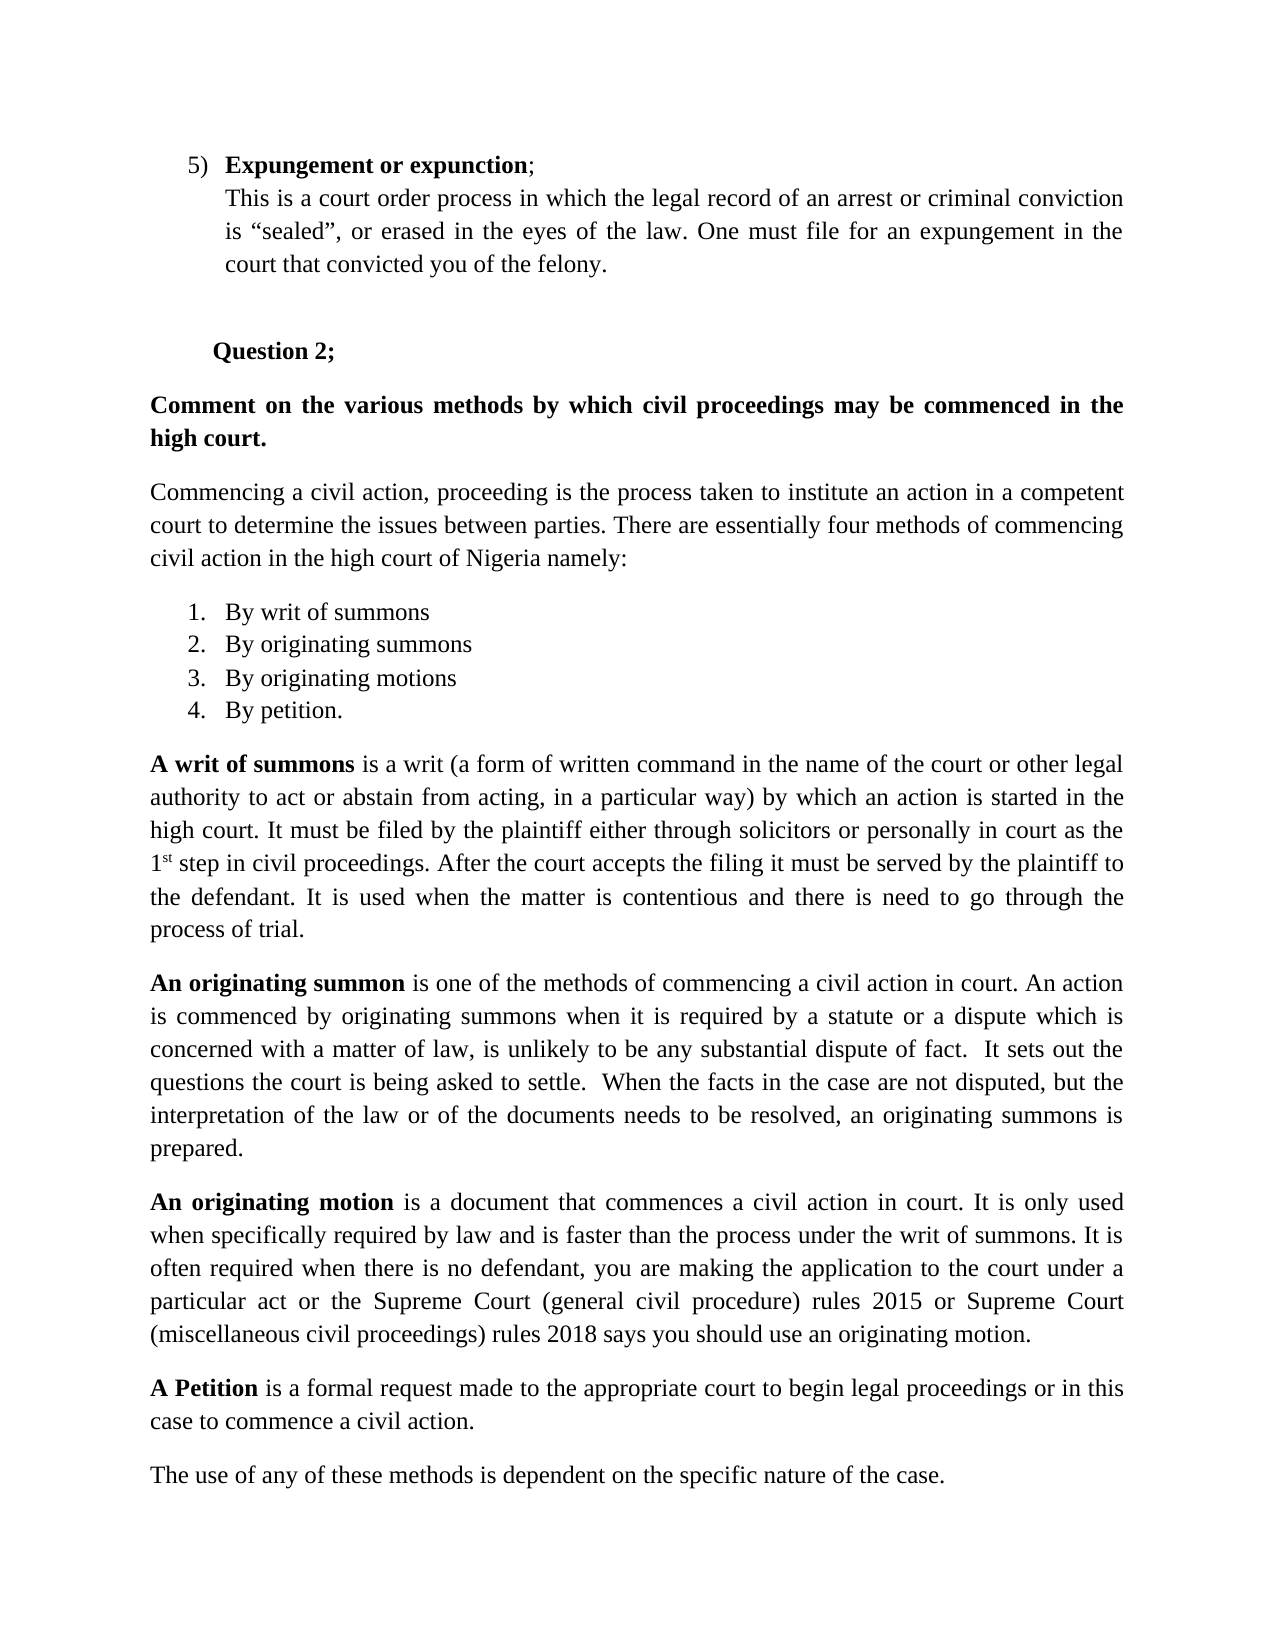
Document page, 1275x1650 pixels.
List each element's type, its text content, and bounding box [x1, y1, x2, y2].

list By petition. [187, 696, 1125, 724]
list This is a court order process in which the legal record of an arrest or criminal conviction is “sealed”, or erased in the eyes of the law. One must file for an expungement in the court that convicted you of the felony. [225, 183, 1125, 278]
text Question 2; [150, 336, 1125, 365]
text A Petition is a formal request made to the appropriate court to begin legal proceedings or in this case to commence a civil action. [150, 1373, 1125, 1435]
text Commencing a civil action, proceeding is the process taken to institute an action in a competent court to determine the issues between parties. There are essentially four methods of commencing civil action in the high court of Nigeria namely: [150, 477, 1125, 571]
text An originating motion is a document that commences a civil action in court. It is only used when specifically required by law and is faster than the process under the writ of summons. It is often required when there is no defendant, you are making the application to the court under a particular act or the Supreme Court (general civil procedure) rules 2015 or Supreme Court (miscellaneous civil proceedings) rules 2018 says you should use an originating motion. [150, 1187, 1125, 1348]
list By writ of summons [187, 597, 1125, 625]
list Expungement or expunction; [187, 150, 1125, 179]
text A writ of summons is a writ (a form of written command in the name of the court or other legal authority to act or abstain from acting, in a particular way) by which an action is started in the high court. It must be filed by the plaintiff either through solicitors or personally in court as the 1st step in civil proceedings. After the court accepts the filing it must be served by the plaintiff to the defendant. It is used when the matter is contentious and there is need to go through the process of trial. [150, 749, 1125, 943]
text An originating summon is one of the methods of commencing a civil action in court. An action is commenced by originating summons when it is required by a statute or a dispute which is concerned with a matter of law, is unlikely to be any substantial dispute of fact. It sets out the questions the court is being asked to settle. When the facts in the case are not disputed, but the interpretation of the law or of the documents needs to be resolved, an originating summons is prepared. [150, 968, 1125, 1162]
text The use of any of these methods is dependent on the specific nature of the case. [150, 1460, 1125, 1489]
list By originating motions [187, 663, 1125, 691]
list By originating summons [187, 629, 1125, 658]
text Comment on the various methods by which civil proceedings may be commenced in the high court. [150, 390, 1125, 452]
